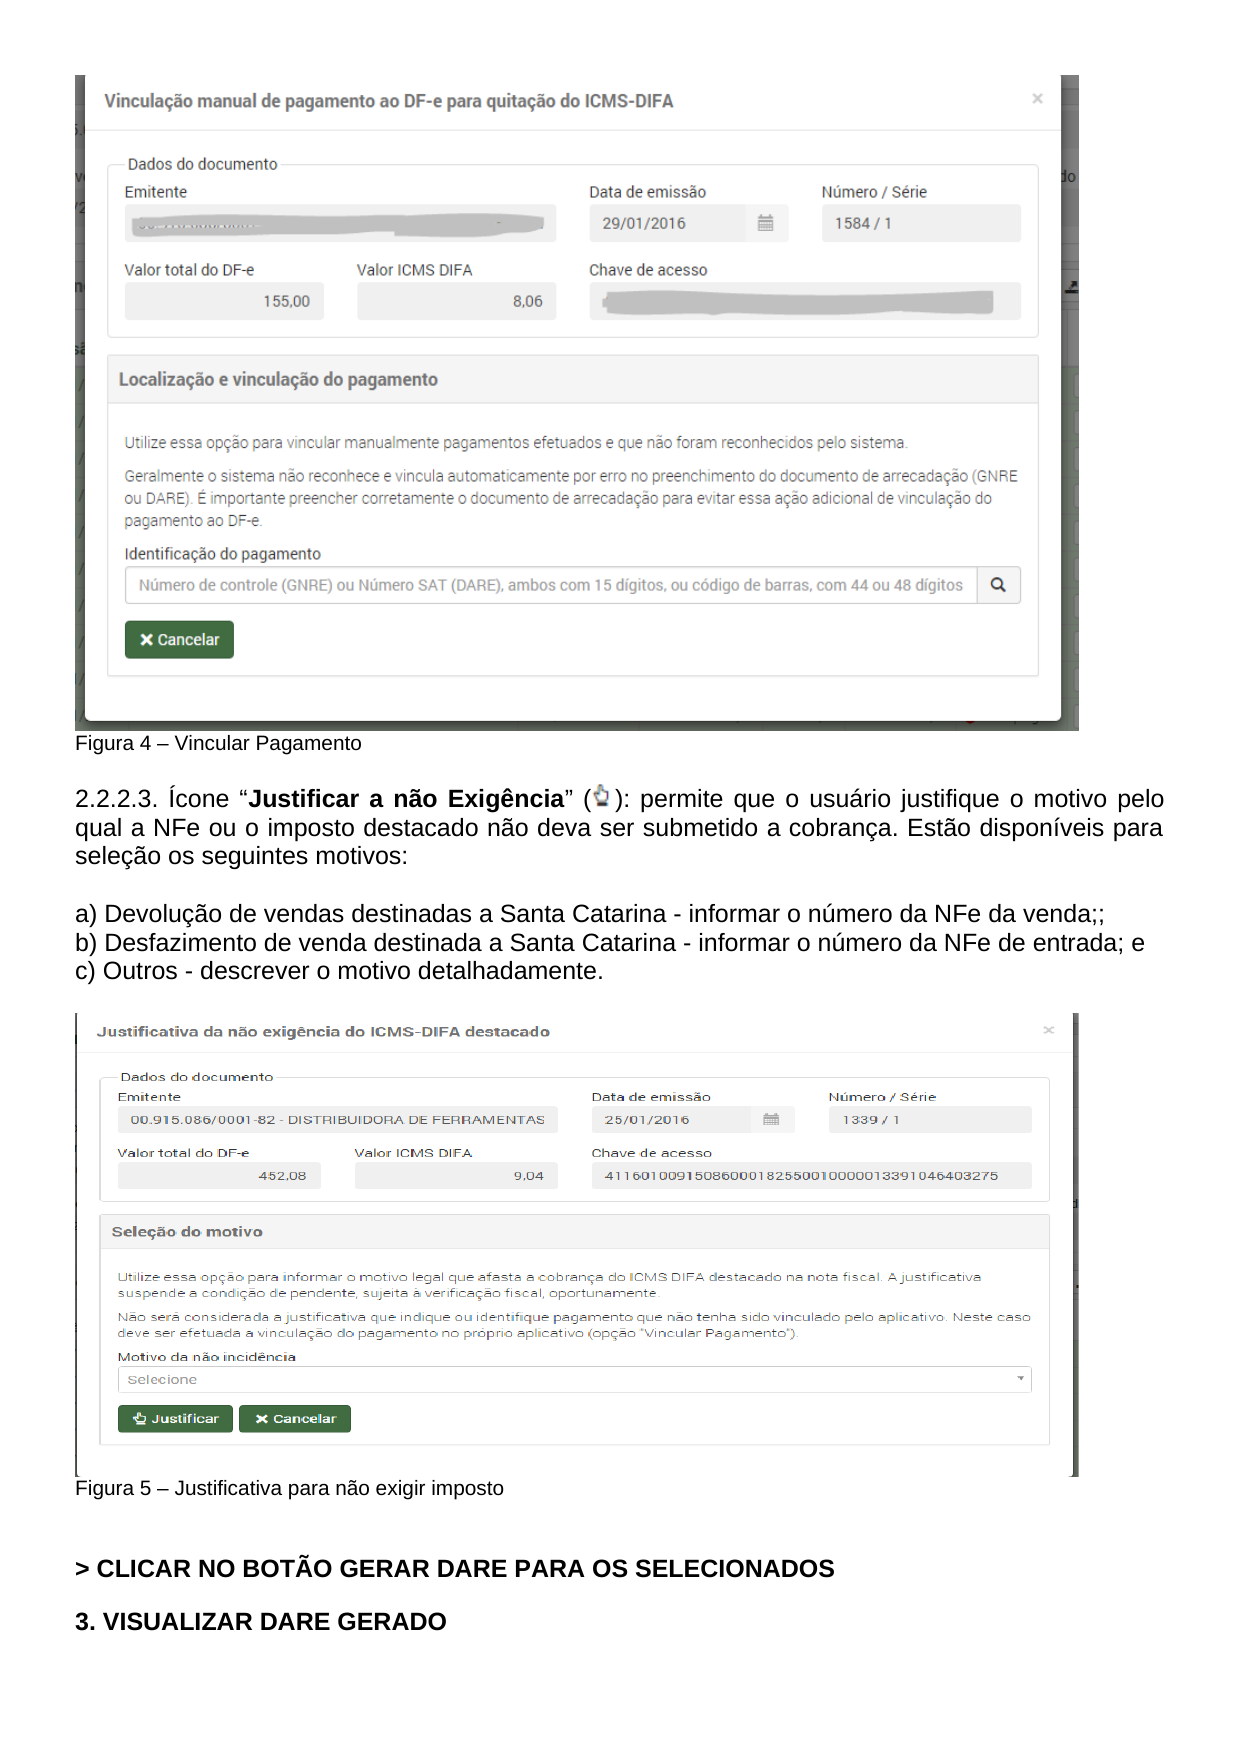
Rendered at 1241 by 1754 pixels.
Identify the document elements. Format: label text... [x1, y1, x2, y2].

text a) Devolução de vendas destinadas a Santa Catarina - informar o número da NFe da venda;; [75, 899, 1165, 927]
text 3. VISUALIZAR DARE GERADO [75, 1607, 1165, 1636]
text Figura 5 – Justificativa para não exigir imposto [75, 1476, 1165, 1500]
picture [75, 75, 1079, 731]
text Figura 4 – Vincular Pagamento [75, 731, 1165, 755]
text > CLICAR NO BOTÃO GERAR DARE PARA OS SELECIONADOS [75, 1554, 1165, 1583]
text 2.2.2.3. Ícone “Justificar a não Exigência” (): permite que o usuário justifique o motivo pelo qual a NFe ou o imposto destacado não deva ser submetido a cobrança. Estão disponíveis para seleção os seguintes motivos: [75, 784, 1165, 870]
picture [591, 783, 615, 808]
picture [75, 1013, 1079, 1477]
text c) Outros - descrever o motivo detalhadamente. [75, 956, 1165, 985]
text b) Desfazimento de venda destinada a Santa Catarina - informar o número da NFe de entrada; e [75, 927, 1165, 956]
